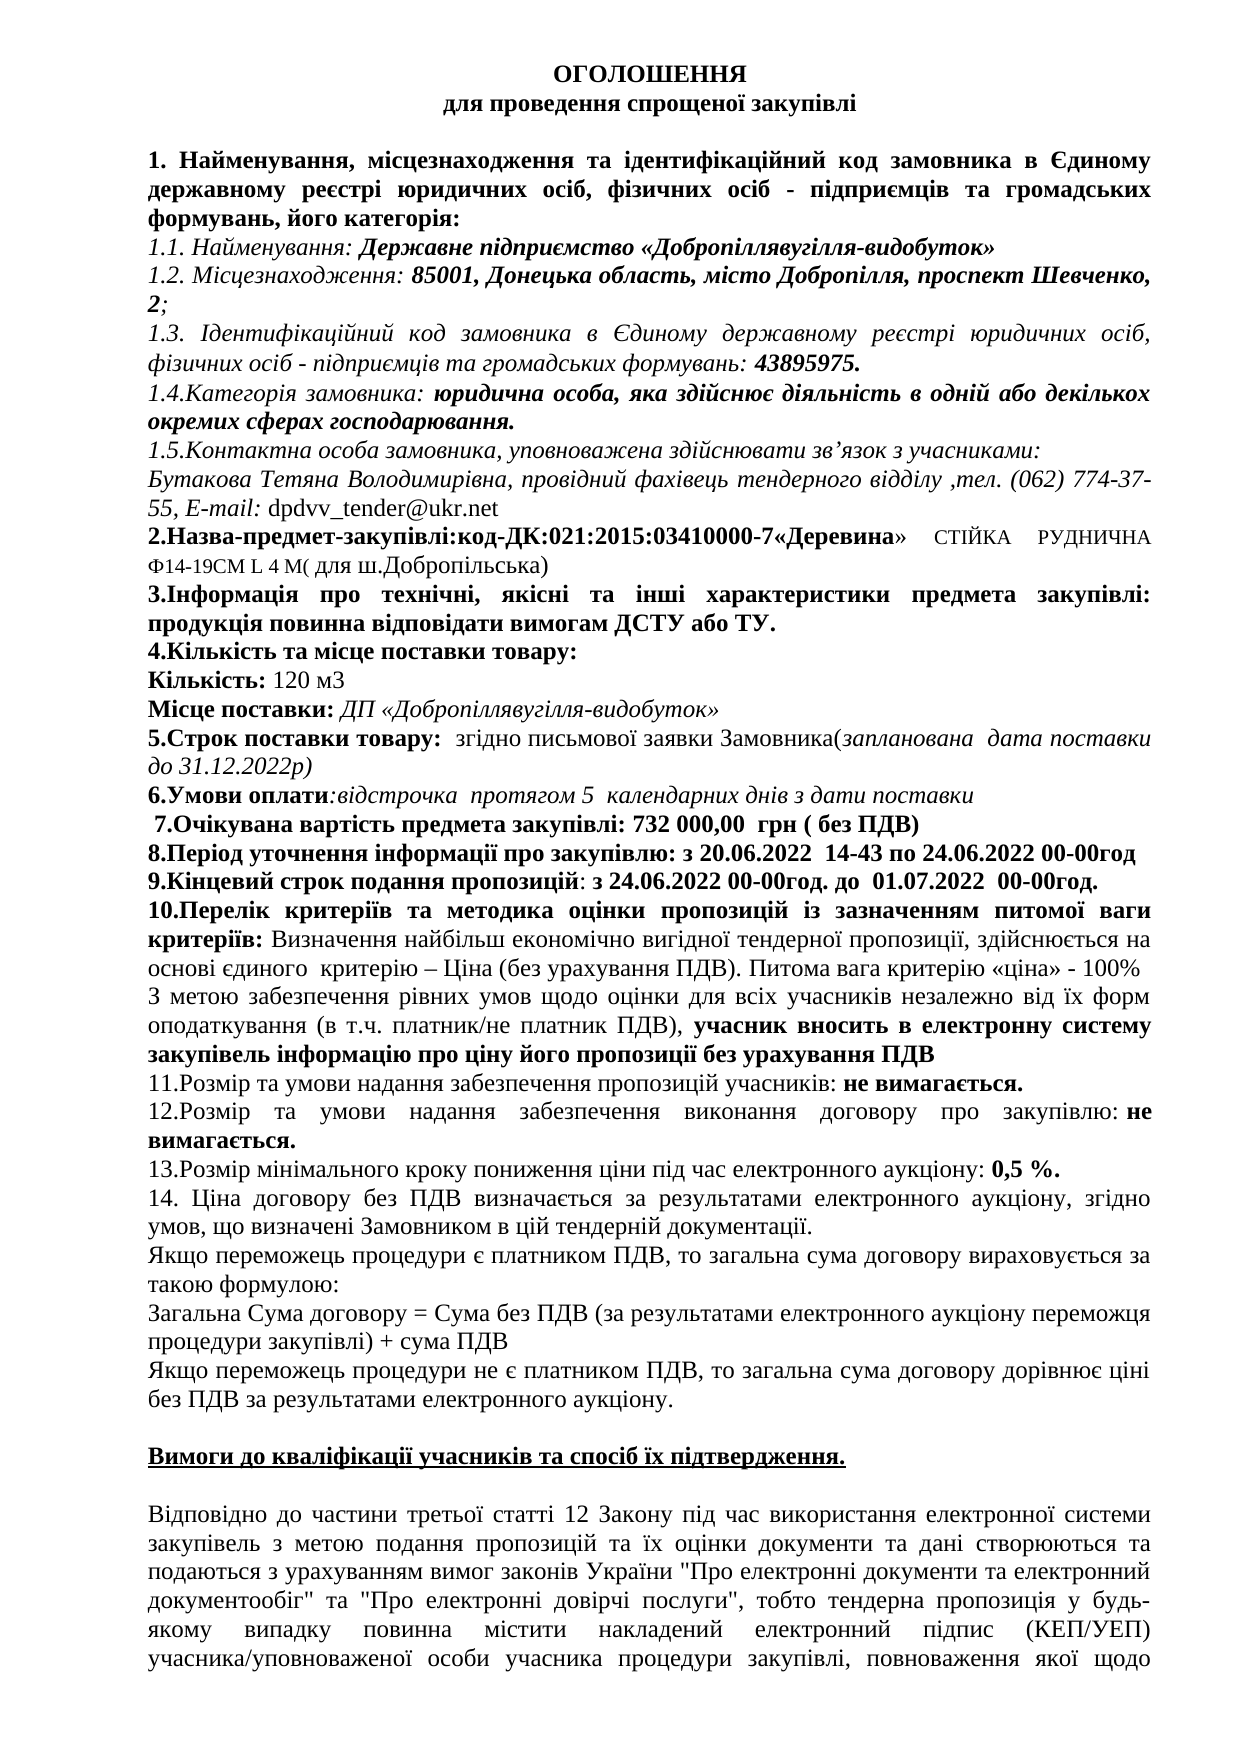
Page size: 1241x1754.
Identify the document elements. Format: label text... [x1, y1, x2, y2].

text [148, 1499, 1152, 1671]
text 2.Назва-предмет-закупівлі:код-ДК:021:2015:03410000-7«Деревина» СТІЙКА РУДНИЧНА Ф14-19СМ L 4 М( для ш.Добропільська) [148, 521, 1152, 579]
text 1.4.Категорія замовника: юридична особа, яка здійснює діяльність в одній або декількох окремих сферах господарювання. [148, 378, 1152, 435]
text 14. Ціна договору без ПДВ визначається за результатами електронного аукціону, згідно умов, що визначені Замовником в цій тендерній документації. [148, 1183, 1152, 1240]
text 1.2. Місцезнаходження: 85001, Донецька область, місто Добропілля, проспект Шевченко, 2; [148, 260, 1152, 318]
text Вимоги до кваліфікації учасників та спосіб їх підтвердження. [148, 1441, 1152, 1470]
subtitle для проведення спрощеної закупівлі [148, 88, 1152, 117]
text 4.Кількість та місце поставки товару: [148, 636, 1152, 665]
text З метою забезпечення рівних умов щодо оцінки для всіх учасників незалежно від їх форм оподаткування (в т.ч. платник/не платник ПДВ), учасник вносить в електронну систему закупівель інформацію про ціну його пропозиції без урахування ПДВ [148, 981, 1152, 1068]
text Якщо переможець процедури є платником ПДВ, то загальна сума договору вираховується за такою формулою: [148, 1240, 1152, 1298]
subtitle ОГОЛОШЕННЯ [148, 59, 1152, 88]
text 1.1. Найменування: Державне підприємство «Добропіллявугілля-видобуток» [148, 232, 1152, 260]
text 13.Розмір мінімального кроку пониження ціни під час електронного аукціону: 0,5 %. [148, 1154, 1152, 1183]
text 1.5.Контактна особа замовника, уповноважена здійснювати зв’язок з учасниками: [148, 435, 1152, 464]
text Бутакова Тетяна Володимирівна, провідний фахівець тендерного відділу ,тел. (062) 774-37-55, Е-mail: dpdvv_tender@ukr.net [148, 464, 1152, 521]
text 5.Строк поставки товару: згідно письмової заявки Замовника(запланована дата поставки до 31.12.2022р) [148, 723, 1152, 780]
text 8.Період уточнення інформації про закупівлю: з 20.06.2022 14-43 по 24.06.2022 00-00год [148, 838, 1152, 866]
text 7.Очікувана вартість предмета закупівлі: 732 000,00 грн ( без ПДВ) [148, 809, 1152, 838]
text 12.Розмір та умови надання забезпечення виконання договору про закупівлю: не вимагається. [148, 1096, 1152, 1154]
text 1. Найменування, місцезнаходження та ідентифікаційний код замовника в Єдиному державному реєстрі юридичних осіб, фізичних осіб - підприємців та громадських формувань, його категорія: [148, 145, 1152, 232]
text 1.3. Ідентифікаційний код замовника в Єдиному державному реєстрі юридичних осіб, фізичних осіб - підприємців та громадських формувань: 43895975. [148, 318, 1152, 378]
text 11.Розмір та умови надання забезпечення пропозицій учасників: не вимагається. [148, 1068, 1152, 1096]
text Кількість: 120 м3 [148, 665, 1152, 694]
text Загальна Сума договору = Сума без ПДВ (за результатами електронного аукціону переможця процедури закупівлі) + сума ПДВ [148, 1298, 1152, 1355]
text 3.Інформація про технічні, якісні та інші характеристики предмета закупівлі: продукція повинна відповідати вимогам ДСТУ або ТУ. [148, 579, 1152, 636]
text 9.Кінцевий строк подання пропозицій: з 24.06.2022 00-00год. до 01.07.2022 00-00год. [148, 866, 1152, 895]
text Місце поставки: ДП «Добропіллявугілля-видобуток» [148, 694, 1152, 723]
text Якщо переможець процедури не є платником ПДВ, то загальна сума договору дорівнює ціні без ПДВ за результатами електронного аукціону. [148, 1355, 1152, 1413]
text 6.Умови оплати:відстрочка протягом 5 календарних днів з дати поставки [148, 780, 1152, 809]
text 10.Перелік критеріїв та методика оцінки пропозицій із зазначенням питомої ваги критеріїв: Визначення найбільш економічно вигідної тендерної пропозиції, здійснюється на основі єдиного критерію – Ціна (без урахування ПДВ). Питома вага критерію «ціна» - 100% [148, 895, 1152, 981]
